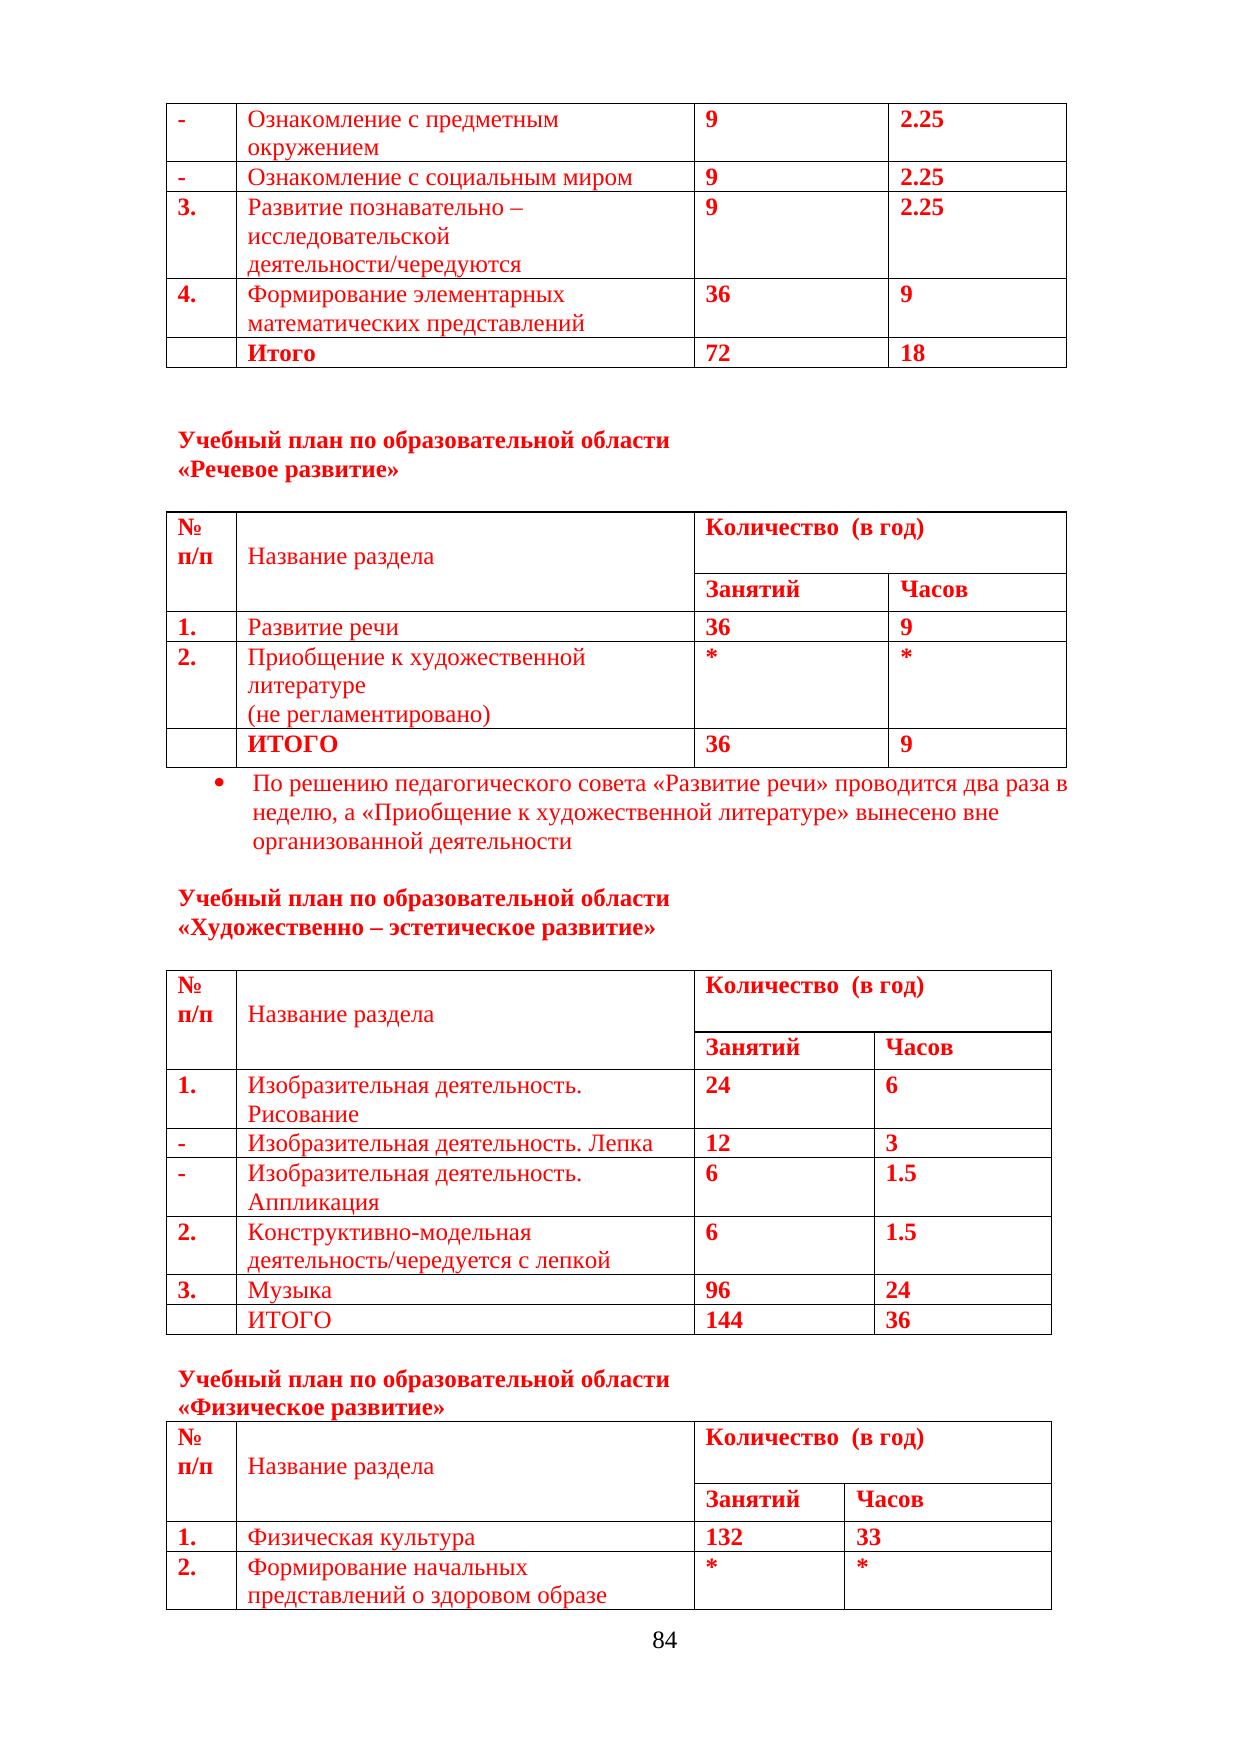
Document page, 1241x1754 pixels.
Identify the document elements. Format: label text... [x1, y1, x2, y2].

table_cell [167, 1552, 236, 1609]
text Учебный план по образовательной области [177, 1364, 1152, 1392]
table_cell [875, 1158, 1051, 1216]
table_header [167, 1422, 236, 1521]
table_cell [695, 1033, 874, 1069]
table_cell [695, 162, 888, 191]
text «Художественно – эстетическое развитие» [177, 912, 1152, 941]
text «Речевое развитие» [177, 454, 1152, 483]
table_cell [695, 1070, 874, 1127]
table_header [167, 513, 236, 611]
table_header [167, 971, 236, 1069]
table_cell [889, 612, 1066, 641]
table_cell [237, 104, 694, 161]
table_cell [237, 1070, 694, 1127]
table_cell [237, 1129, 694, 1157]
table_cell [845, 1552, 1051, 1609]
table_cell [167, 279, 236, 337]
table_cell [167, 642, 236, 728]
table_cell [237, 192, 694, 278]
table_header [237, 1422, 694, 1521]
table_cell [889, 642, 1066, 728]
text «Физическое развитие» [177, 1392, 1152, 1421]
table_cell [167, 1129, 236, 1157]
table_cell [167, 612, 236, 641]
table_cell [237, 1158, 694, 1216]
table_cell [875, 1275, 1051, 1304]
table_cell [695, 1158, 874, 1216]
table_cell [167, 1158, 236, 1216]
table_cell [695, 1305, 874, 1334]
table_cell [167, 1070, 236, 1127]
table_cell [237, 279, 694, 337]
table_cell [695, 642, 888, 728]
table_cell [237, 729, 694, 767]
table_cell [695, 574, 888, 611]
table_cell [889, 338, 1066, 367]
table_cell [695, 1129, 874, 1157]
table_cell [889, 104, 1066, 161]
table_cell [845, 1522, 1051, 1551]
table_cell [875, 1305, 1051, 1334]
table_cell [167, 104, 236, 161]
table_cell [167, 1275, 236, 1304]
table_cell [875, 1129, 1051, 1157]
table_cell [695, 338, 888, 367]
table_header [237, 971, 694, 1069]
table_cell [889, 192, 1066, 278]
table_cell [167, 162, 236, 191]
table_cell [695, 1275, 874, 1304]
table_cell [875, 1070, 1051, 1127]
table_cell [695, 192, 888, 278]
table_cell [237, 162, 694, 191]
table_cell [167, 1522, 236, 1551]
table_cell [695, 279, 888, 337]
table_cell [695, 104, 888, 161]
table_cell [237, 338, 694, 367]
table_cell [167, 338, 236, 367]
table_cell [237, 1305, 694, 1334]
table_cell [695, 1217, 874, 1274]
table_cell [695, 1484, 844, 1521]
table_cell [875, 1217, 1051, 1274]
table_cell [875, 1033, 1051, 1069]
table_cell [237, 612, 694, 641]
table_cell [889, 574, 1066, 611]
text Учебный план по образовательной области [177, 425, 1152, 454]
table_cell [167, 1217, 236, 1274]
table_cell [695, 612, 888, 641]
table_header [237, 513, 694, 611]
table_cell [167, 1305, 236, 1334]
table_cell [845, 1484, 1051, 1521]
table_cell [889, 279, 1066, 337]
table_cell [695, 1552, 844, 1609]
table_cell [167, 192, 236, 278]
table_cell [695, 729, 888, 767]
text Учебный план по образовательной области [177, 883, 1152, 912]
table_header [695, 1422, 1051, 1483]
list По решению педагогического совета «Развитие речи» проводится два раза в неделю, а «Приобщение к художественной литературе» вынесено вне организованной деятельности [215, 768, 1152, 854]
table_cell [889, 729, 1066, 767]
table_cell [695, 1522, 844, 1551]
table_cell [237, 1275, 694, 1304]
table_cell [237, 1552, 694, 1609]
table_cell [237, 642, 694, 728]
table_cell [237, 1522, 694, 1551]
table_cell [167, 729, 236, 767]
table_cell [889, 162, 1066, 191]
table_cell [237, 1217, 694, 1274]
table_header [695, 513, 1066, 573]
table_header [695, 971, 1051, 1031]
